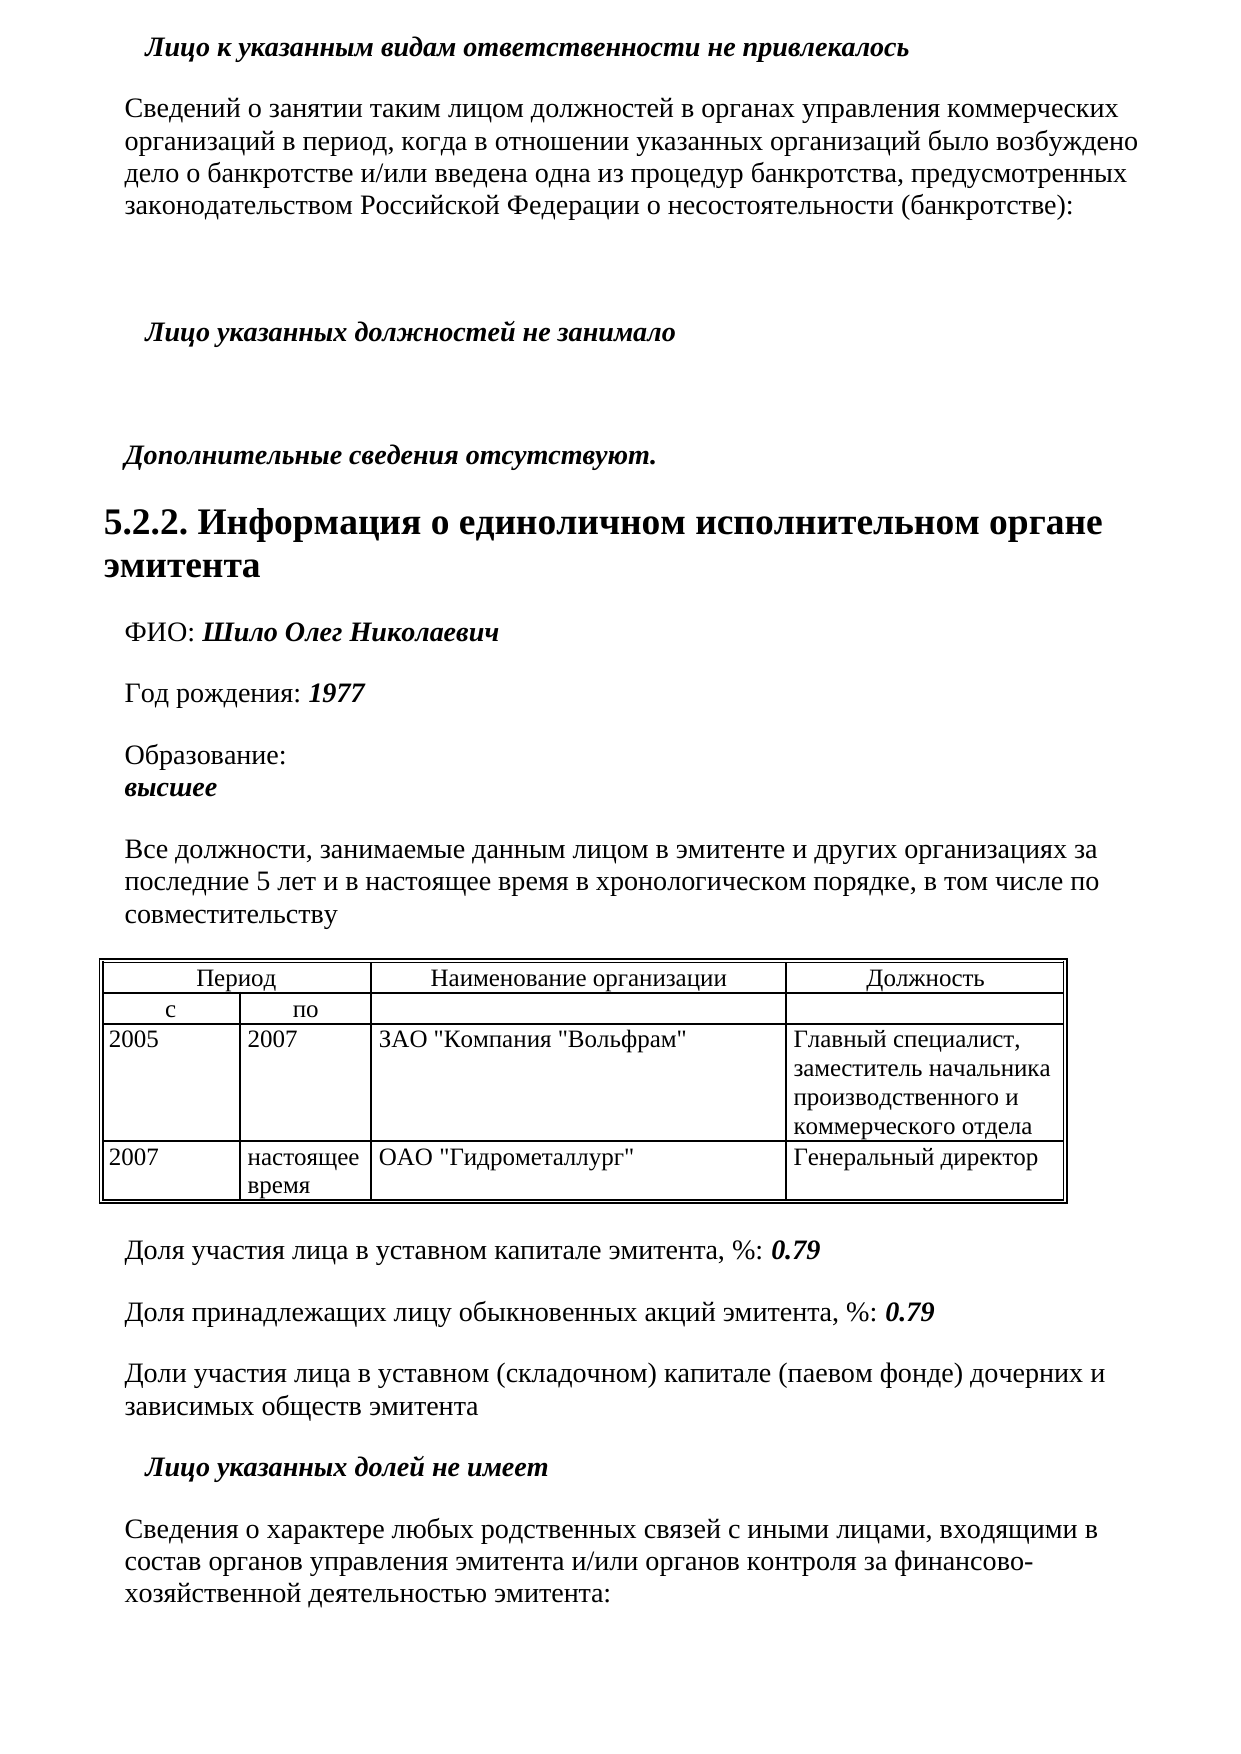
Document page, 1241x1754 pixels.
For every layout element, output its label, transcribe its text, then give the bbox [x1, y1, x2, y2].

table_cell Главный специалист, заместитель начальника производственного и коммерческого отдела [787, 1025, 1063, 1139]
text Все должности, занимаемые данным лицом в эмитенте и других организациях за последние 5 лет и в настоящее время в хронологическом порядке, в том числе по совместительству [124, 832, 1152, 929]
table_header Должность [787, 963, 1063, 992]
text Дополнительные сведения отсутствуют. [124, 438, 1152, 470]
table_cell ЗАО "Компания "Вольфрам" [372, 1025, 785, 1139]
table_cell по [241, 994, 370, 1022]
table_cell 2005 [104, 1025, 239, 1139]
table_cell 2007 [241, 1025, 370, 1139]
text Образование: высшее [124, 738, 1152, 803]
table_header Наименование организации [372, 963, 785, 992]
text ФИО: Шило Олег Николаевич [124, 615, 1152, 647]
text 5.2.2. Информация о единоличном исполнительном органе эмитента [103, 499, 1152, 586]
table_cell настоящее время [241, 1142, 370, 1199]
text Лицо указанных должностей не занимало [145, 315, 1152, 347]
table_cell [372, 994, 785, 1022]
table_cell ОАО "Гидрометаллург" [372, 1142, 785, 1199]
text Лицо к указанным видам ответственности не привлекалось [145, 29, 1152, 62]
table_cell [787, 994, 1063, 1022]
text Год рождения: 1977 [124, 676, 1152, 709]
text Доли участия лица в уставном (складочном) капитале (паевом фонде) дочерних и зависимых обществ эмитента [124, 1356, 1152, 1421]
text Сведений о занятии таким лицом должностей в органах управления коммерческих организаций в период, когда в отношении указанных организаций было возбуждено дело о банкротстве и/или введена одна из процедур банкротства, предусмотренных законодательством Российской Федерации о несостоятельности (банкротстве): [124, 91, 1152, 286]
text Лицо указанных долей не имеет [145, 1450, 1152, 1482]
text Доля принадлежащих лицу обыкновенных акций эмитента, %: 0.79 [124, 1294, 1152, 1327]
table_cell с [104, 994, 239, 1022]
table_header Период [104, 963, 370, 992]
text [124, 1512, 1152, 1609]
table_cell 2007 [104, 1142, 239, 1199]
table_cell Генеральный директор [787, 1142, 1063, 1199]
text Доля участия лица в уставном капитале эмитента, %: 0.79 [124, 1233, 1152, 1265]
